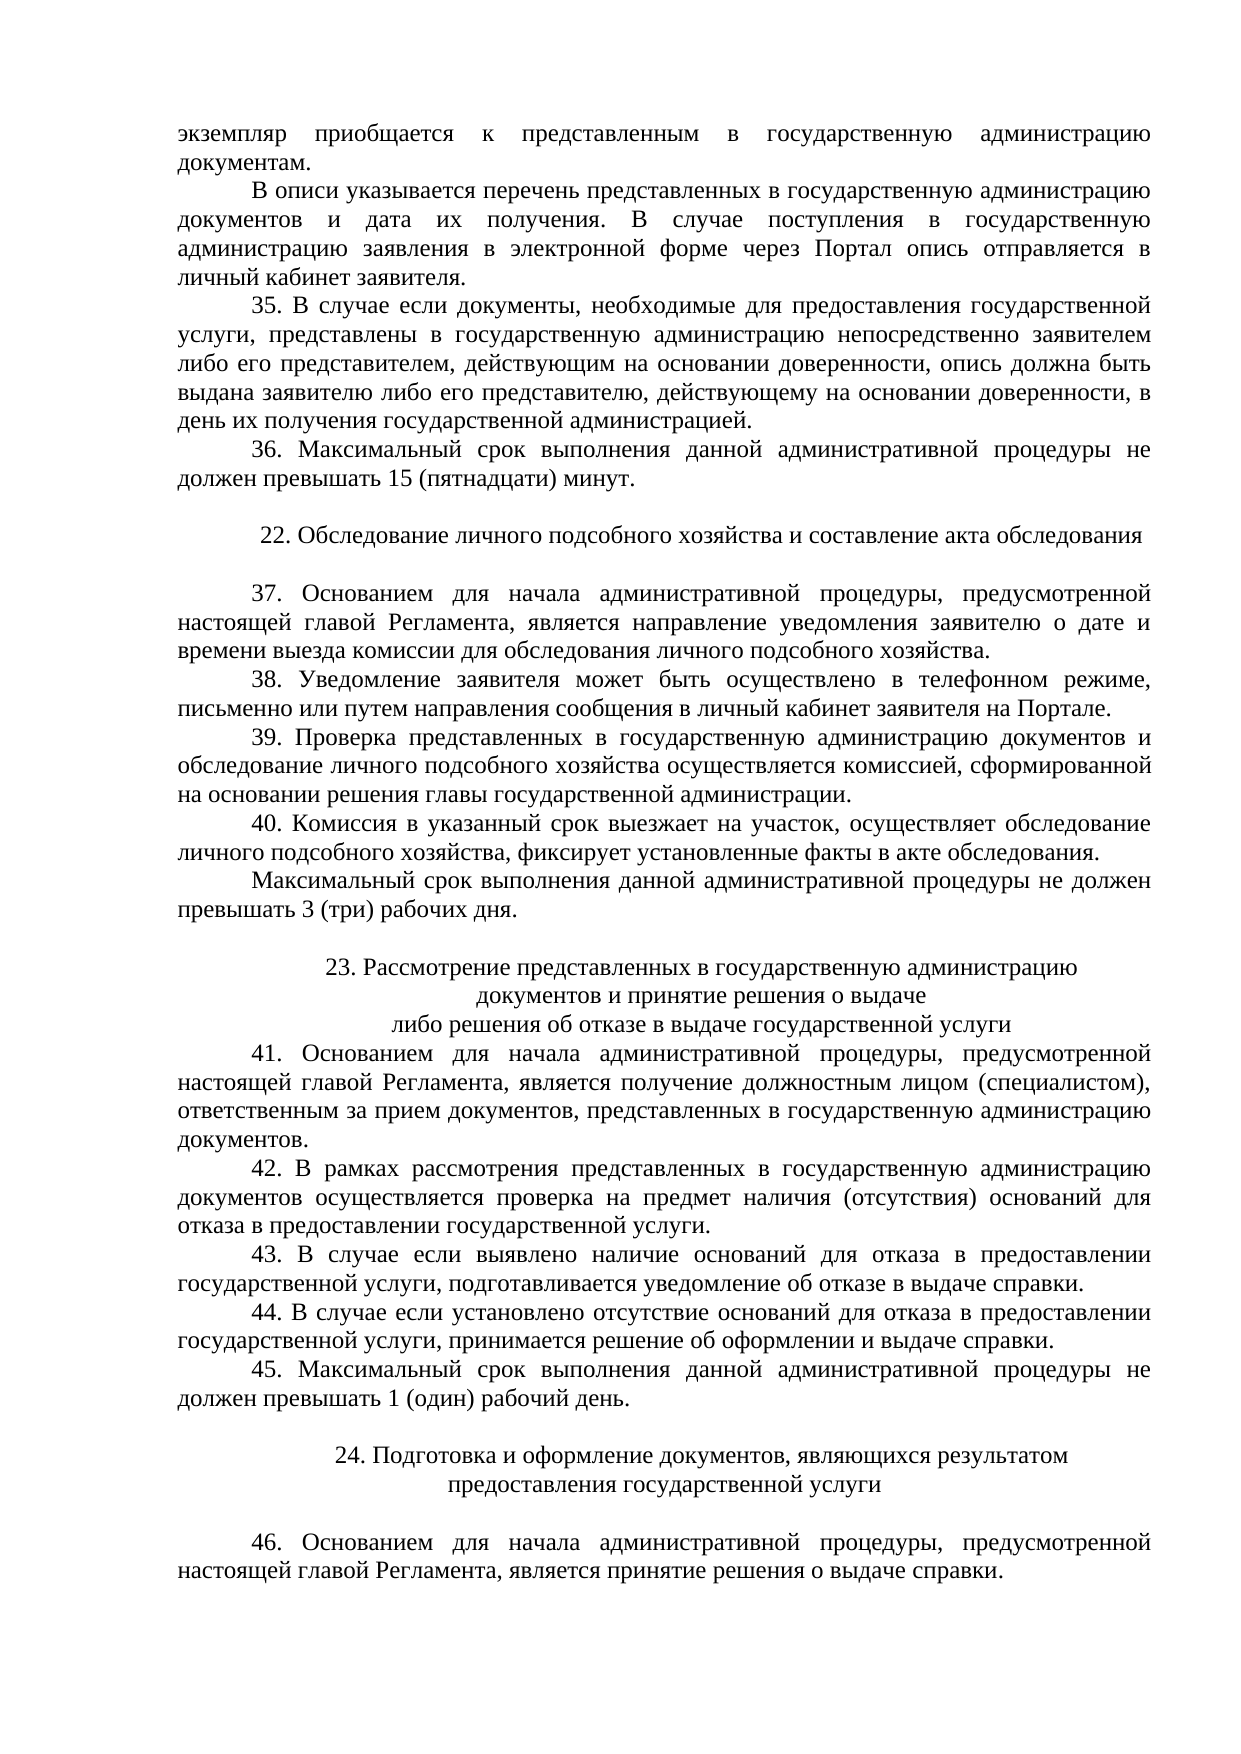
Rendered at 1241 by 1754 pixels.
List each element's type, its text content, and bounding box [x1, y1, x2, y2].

text 42. В рамках рассмотрения представленных в государственную администрацию документов осуществляется проверка на предмет наличия (отсутствия) оснований для отказа в предоставлении государственной услуги. [177, 1153, 1152, 1239]
text 36. Максимальный срок выполнения данной административной процедуры не должен превышать 15 (пятнадцати) минут. [177, 434, 1152, 492]
text 43. В случае если выявлено наличие оснований для отказа в предоставлении государственной услуги, подготавливается уведомление об отказе в выдаче справки. [177, 1239, 1152, 1297]
text 23. Рассмотрение представленных в государственную администрацию [177, 952, 1152, 981]
text 41. Основанием для начала административной процедуры, предусмотренной настоящей главой Регламента, является получение должностным лицом (специалистом), ответственным за прием документов, представленных в государственную администрацию документов. [177, 1038, 1152, 1153]
text 44. В случае если установлено отсутствие оснований для отказа в предоставлении государственной услуги, принимается решение об оформлении и выдаче справки. [177, 1297, 1152, 1354]
text 46. Основанием для начала административной процедуры, предусмотренной настоящей главой Регламента, является принятие решения о выдаче справки. [177, 1527, 1152, 1584]
text документов и принятие решения о выдаче [177, 981, 1152, 1009]
text 39. Проверка представленных в государственную администрацию документов и обследование личного подсобного хозяйства осуществляется комиссией, сформированной на основании решения главы государственной администрации. [177, 722, 1152, 808]
text либо решения об отказе в выдаче государственной услуги [177, 1009, 1152, 1038]
text 35. В случае если документы, необходимые для предоставления государственной услуги, представлены в государственную администрацию непосредственно заявителем либо его представителем, действующим на основании доверенности, опись должна быть выдана заявителю либо его представителю, действующему на основании доверенности, в день их получения государственной администрацией. [177, 291, 1152, 434]
text 40. Комиссия в указанный срок выезжает на участок, осуществляет обследование личного подсобного хозяйства, фиксирует установленные факты в акте обследования. [177, 808, 1152, 866]
text В описи указывается перечень представленных в государственную администрацию документов и дата их получения. В случае поступления в государственную администрацию заявления в электронной форме через Портал опись отправляется в личный кабинет заявителя. [177, 176, 1152, 291]
text 22. Обследование личного подсобного хозяйства и составление акта обследования [177, 521, 1152, 549]
text 37. Основанием для начала административной процедуры, предусмотренной настоящей главой Регламента, является направление уведомления заявителю о дате и времени выезда комиссии для обследования личного подсобного хозяйства. [177, 578, 1152, 664]
text 38. Уведомление заявителя может быть осуществлено в телефонном режиме, письменно или путем направления сообщения в личный кабинет заявителя на Портале. [177, 664, 1152, 722]
text 45. Максимальный срок выполнения данной административной процедуры не должен превышать 1 (один) рабочий день. [177, 1354, 1152, 1412]
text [177, 118, 1152, 176]
text 24. Подготовка и оформление документов, являющихся результатом предоставления государственной услуги [177, 1441, 1152, 1498]
text Максимальный срок выполнения данной административной процедуры не должен превышать 3 (три) рабочих дня. [177, 866, 1152, 923]
